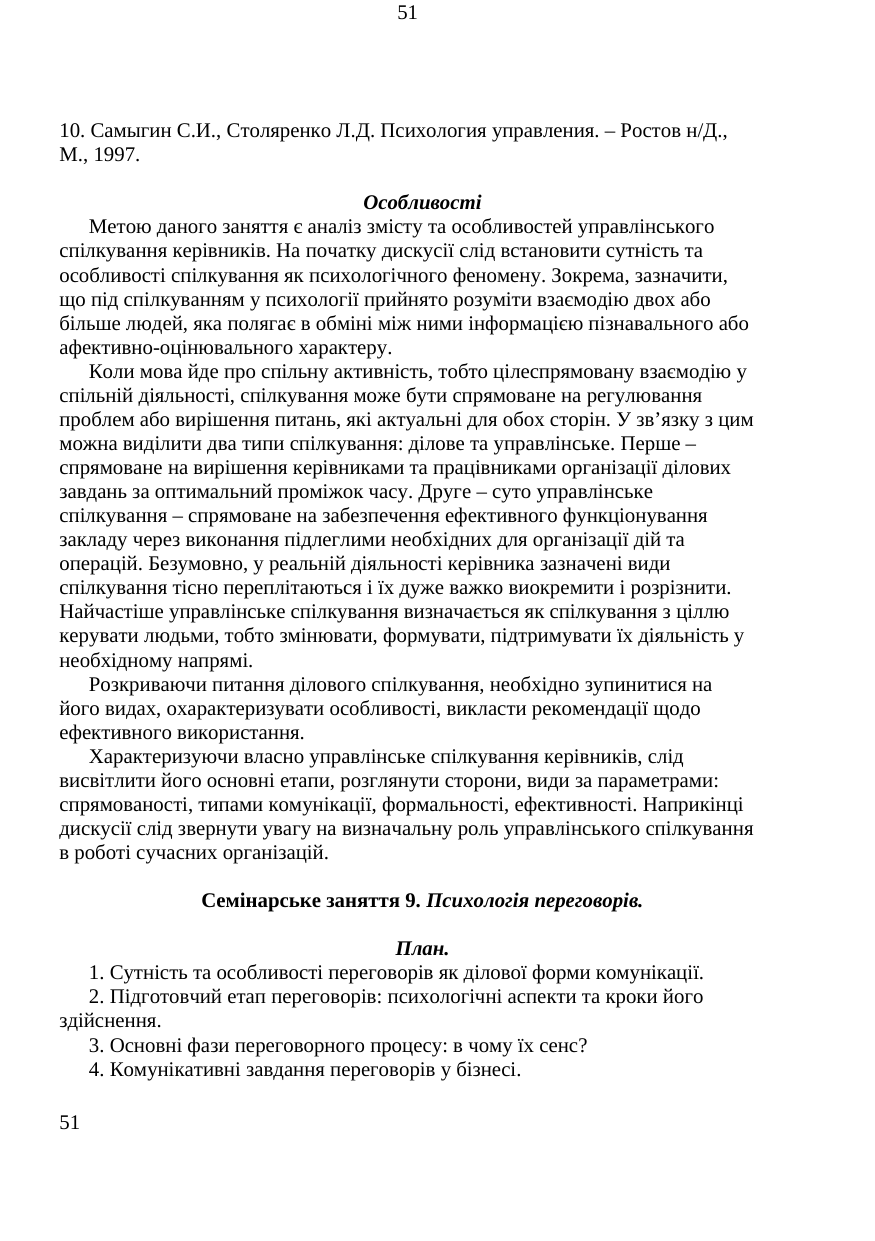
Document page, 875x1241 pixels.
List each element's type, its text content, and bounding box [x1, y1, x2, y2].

text План. [59, 936, 756, 960]
subtitle Особливості [59, 190, 756, 214]
text Коли мова йде про спільну активність, тобто цілеспрямовану взаємодію у спільній діяльності, спілкування може бути спрямоване на регулювання проблем або вирішення питань, які актуальні для обох сторін. У зв’язку з цим можна виділити два типи спілкування: ділове та управлінське. Перше – спрямоване на вирішення керівниками та працівниками організації ділових завдань за оптимальний проміжок часу. Друге – суто управлінське спілкування – спрямоване на забезпечення ефективного функціонування закладу через виконання підлеглими необхідних для організації дій та операцій. Безумовно, у реальній діяльності керівника зазначені види спілкування тісно переплітаються і їх дуже важко виокремити і розрізнити. Найчастіше управлінське спілкування визначається як спілкування з ціллю керувати людьми, тобто змінювати, формувати, підтримувати їх діяльність у необхідному напрямі. [59, 359, 756, 672]
text 2. Підготовчий етап переговорів: психологічні аспекти та кроки його здійснення. [59, 984, 756, 1032]
text Семінарське заняття 9. Психологія переговорів. [59, 888, 756, 912]
text 3. Основні фази переговорного процесу: в чому їх сенс? [59, 1032, 756, 1057]
text 1. Сутність та особливості переговорів як ділової форми комунікації. [59, 960, 756, 984]
text 4. Комунікативні завдання переговорів у бізнесі. [59, 1057, 756, 1081]
text Метою даного заняття є аналіз змісту та особливостей управлінського спілкування керівників. На початку дискусії слід встановити сутність та особливості спілкування як психологічного феномену. Зокрема, зазначити, що під спілкуванням у психології прийнято розуміти взаємодію двох або більше людей, яка полягає в обміні між ними інформацією пізнавального або афективно-оцінювального характеру. [59, 214, 756, 359]
text Характеризуючи власно управлінське спілкування керівників, слід висвітлити його основні етапи, розглянути сторони, види за параметрами: спрямованості, типами комунікації, формальності, ефективності. Наприкінці дискусії слід звернути увагу на визначальну роль управлінського спілкування в роботі сучасних організацій. [59, 744, 756, 864]
text 10. Самыгин С.И., Столяренко Л.Д. Психология управления. – Ростов н/Д., М., 1997. [59, 118, 756, 166]
text Розкриваючи питання ділового спілкування, необхідно зупинитися на його видах, охарактеризувати особливості, викласти рекомендації щодо ефективного використання. [59, 672, 756, 744]
